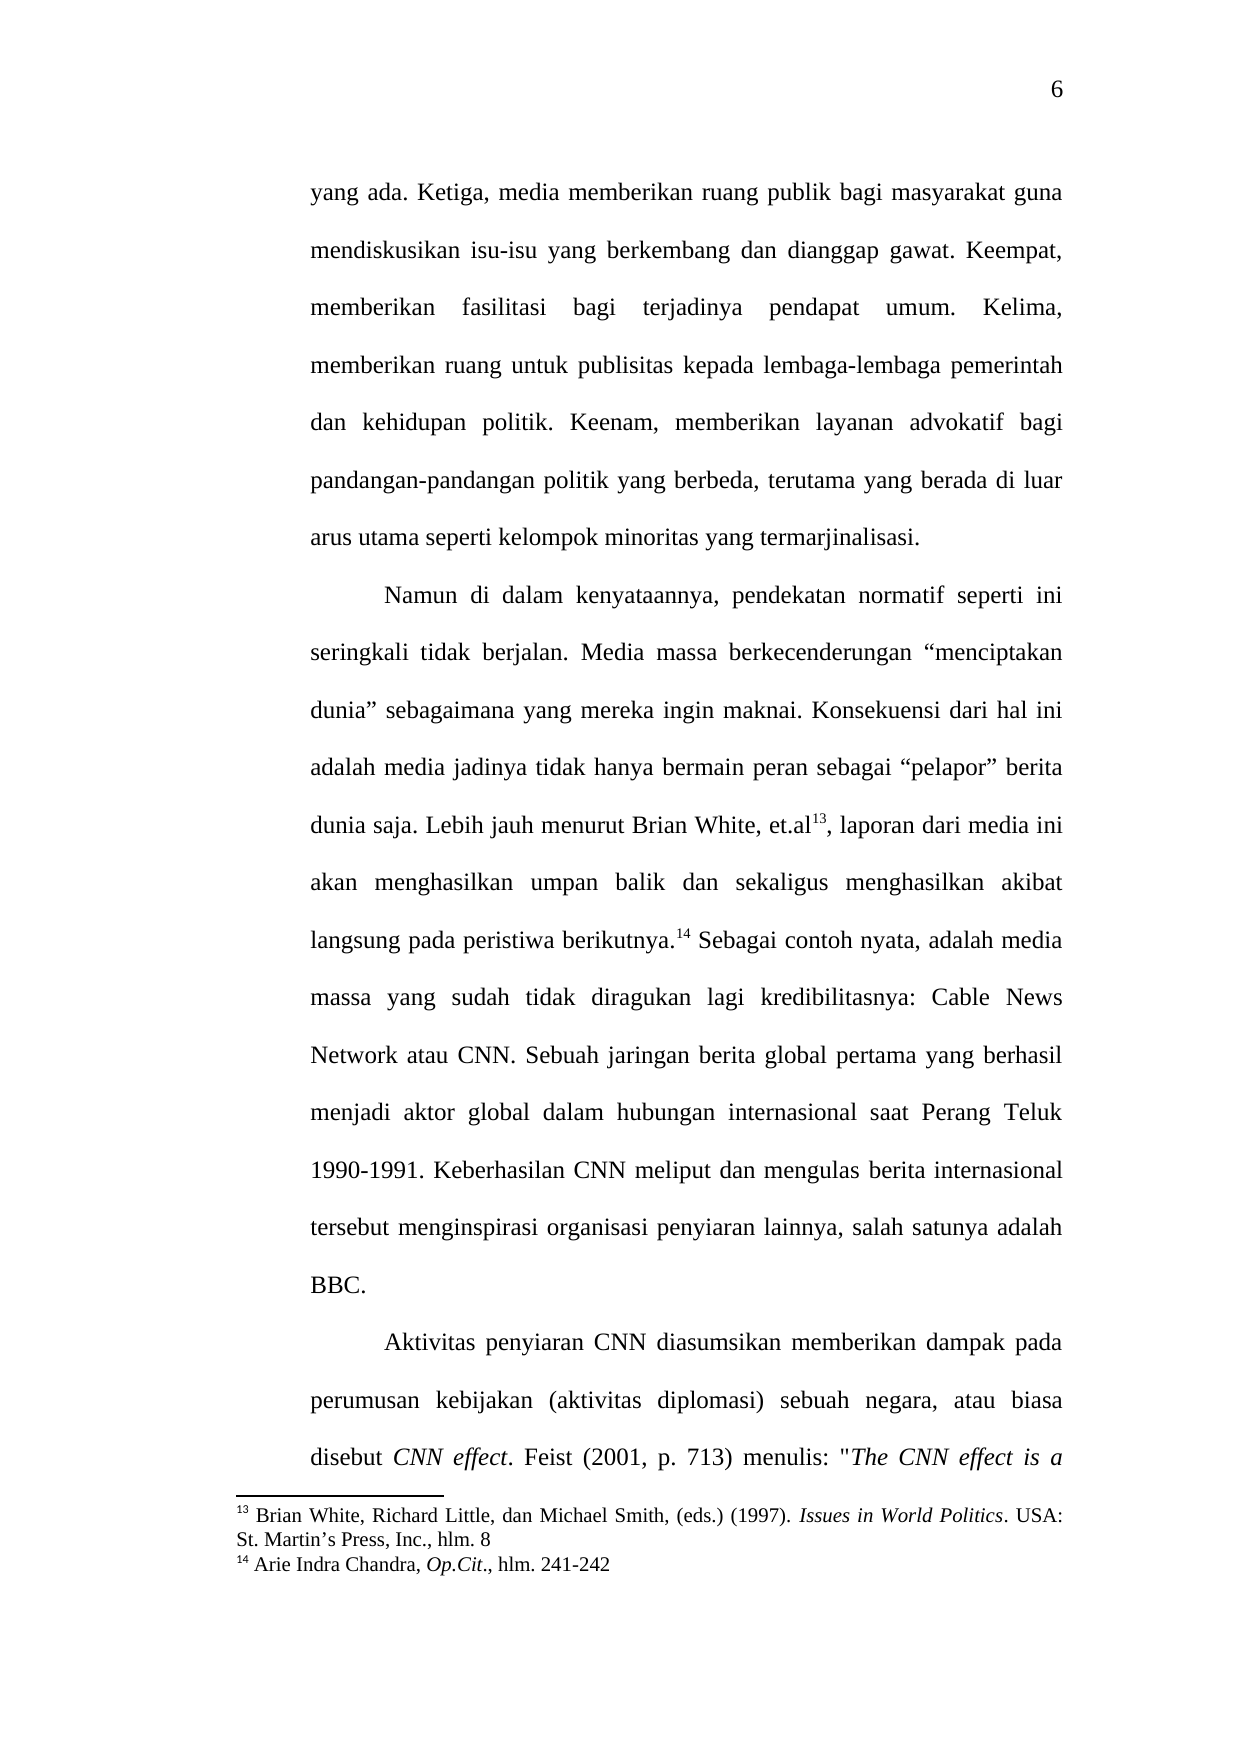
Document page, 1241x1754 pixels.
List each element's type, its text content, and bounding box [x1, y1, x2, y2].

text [310, 177, 1063, 551]
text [310, 1327, 1063, 1471]
text Namun di dalam kenyataannya, pendekatan normatif seperti ini seringkali tidak berjalan. Media massa berkecenderungan “menciptakan dunia” sebagaimana yang mereka ingin maknai. Konsekuensi dari hal ini adalah media jadinya tidak hanya bermain peran sebagai “pelapor” berita dunia saja. Lebih jauh menurut Brian White, et.al, laporan dari media ini akan menghasilkan umpan balik dan sekaligus menghasilkan akibat langsung pada peristiwa berikutnya. Sebagai contoh nyata, adalah media massa yang sudah tidak diragukan lagi kredibilitasnya: Cable News Network atau CNN. Sebuah jaringan berita global pertama yang berhasil menjadi aktor global dalam hubungan internasional saat Perang Teluk 1990-1991. Keberhasilan CNN meliput dan mengulas berita internasional tersebut menginspirasi organisasi penyiaran lainnya, salah satunya adalah BBC. [310, 580, 1063, 1298]
